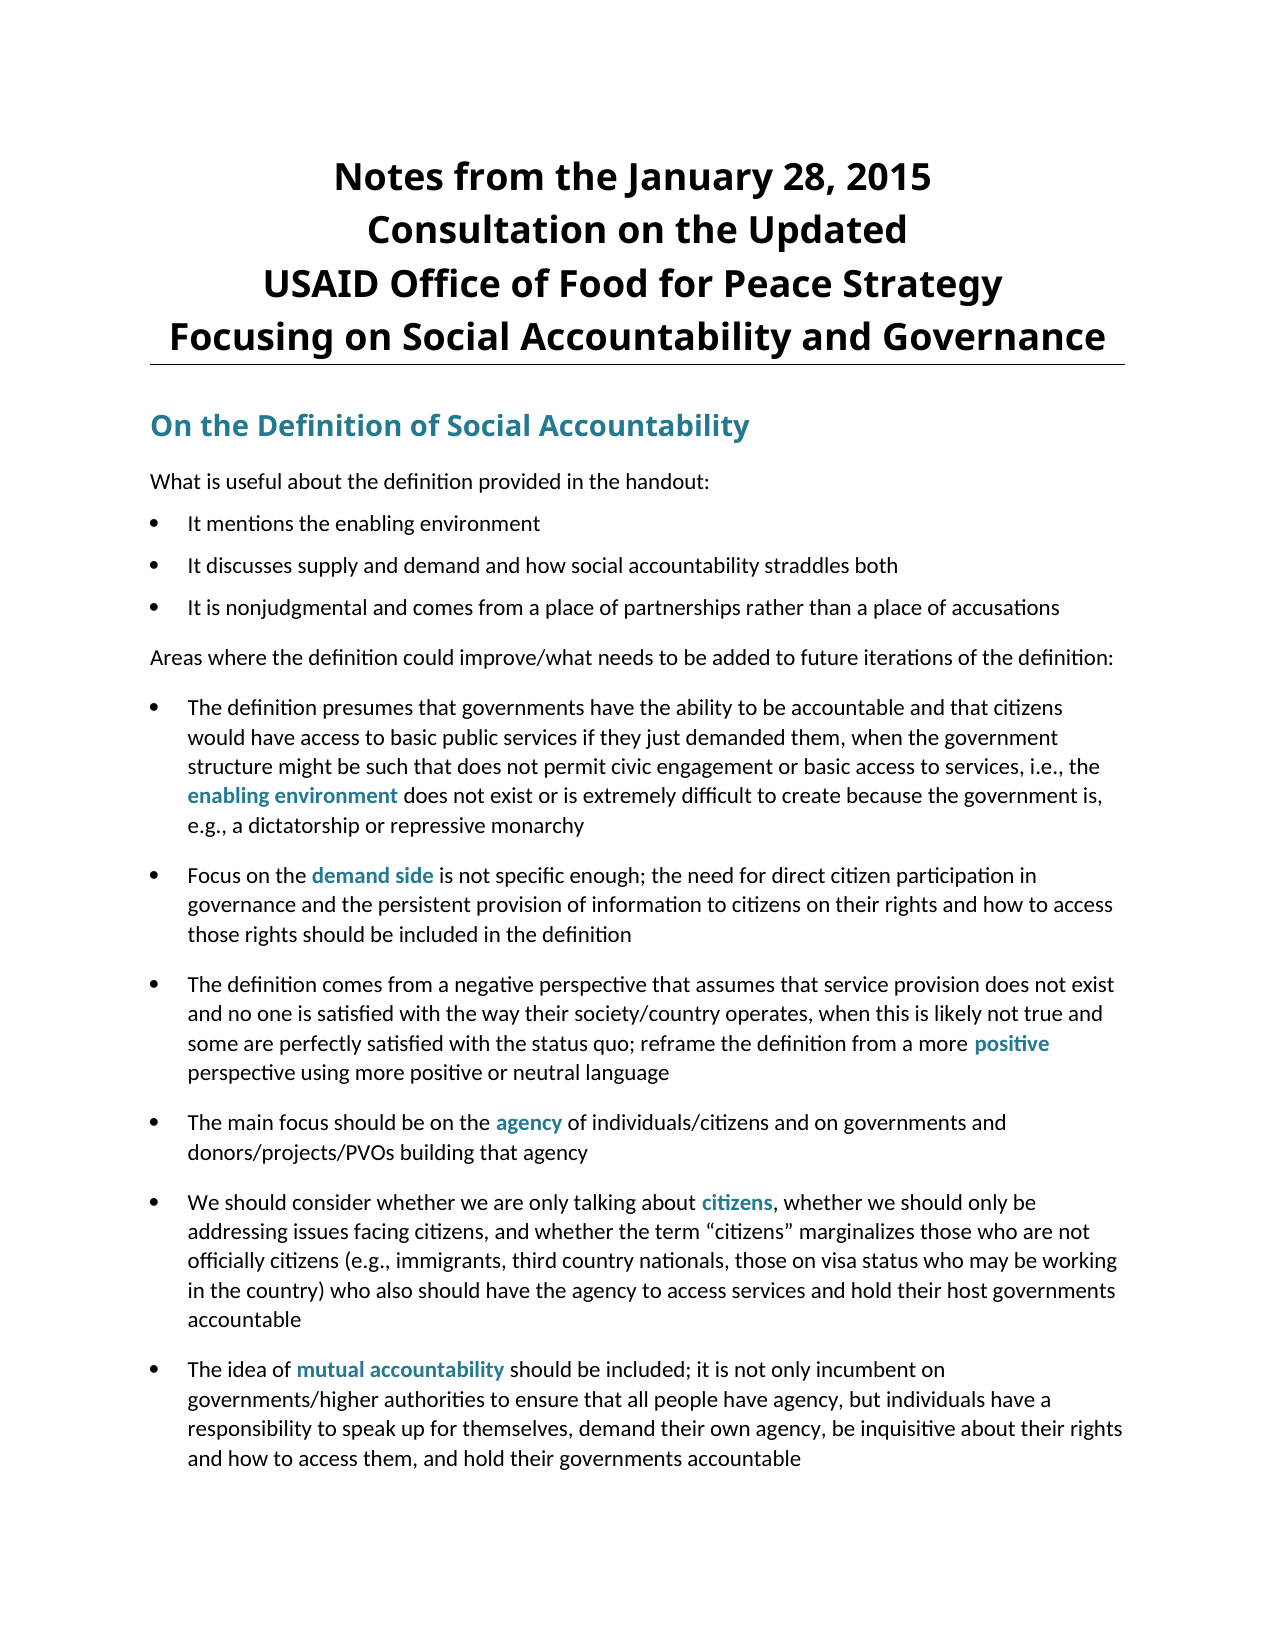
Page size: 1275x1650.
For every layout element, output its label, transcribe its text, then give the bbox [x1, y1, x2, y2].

list It discusses supply and demand and how social accountability straddles both [150, 551, 1125, 579]
list The definition presumes that governments have the ability to be accountable and that citizens would have access to basic public services if they just demanded them, when the government structure might be such that does not permit civic engagement or basic access to services, i.e., the enabling environment does not exist or is extremely difficult to create because the government is, e.g., a dictatorship or repressive monarchy [150, 693, 1125, 839]
text Areas where the definition could improve/what needs to be added to future iterations of the definition: [150, 643, 1125, 671]
list The idea of mutual accountability should be included; it is not only incumbent on governments/higher authorities to ensure that all people have agency, but individuals have a responsibility to speak up for themselves, demand their own agency, be inquisitive about their rights and how to access them, and hold their governments accountable [150, 1356, 1125, 1472]
list Focus on the demand side is not specific enough; the need for direct citizen participation in governance and the persistent provision of information to citizens on their rights and how to access those rights should be included in the definition [150, 861, 1125, 948]
list It mentions the enabling environment [150, 509, 1125, 537]
list We should consider whether we are only talking about citizens, whether we should only be addressing issues facing citizens, and whether the term “citizens” marginalizes those who are not officially citizens (e.g., immigrants, third country nationals, those on visa status who may be working in the country) who also should have the agency to access services and hold their host governments accountable [150, 1188, 1125, 1333]
subtitle On the Definition of Social Accountability [150, 405, 1125, 444]
list It is nonjudgmental and comes from a place of partnerships rather than a place of accusations [150, 593, 1125, 621]
list The main focus should be on the agency of individuals/citizens and on governments and donors/projects/PVOs building that agency [150, 1108, 1125, 1166]
list The definition comes from a negative perspective that assumes that service provision does not exist and no one is satisfied with the way their society/country operates, when this is likely not true and some are perfectly satisfied with the status quo; reframe the definition from a more positive perspective using more positive or neutral language [150, 970, 1125, 1086]
text What is useful about the definition provided in the handout: [150, 467, 1125, 495]
subtitle Notes from the January 28, 2015 Consultation on the Updated USAID Office of Food for Peace Strategy Focusing on Social Accountability and Governance [150, 150, 1125, 364]
